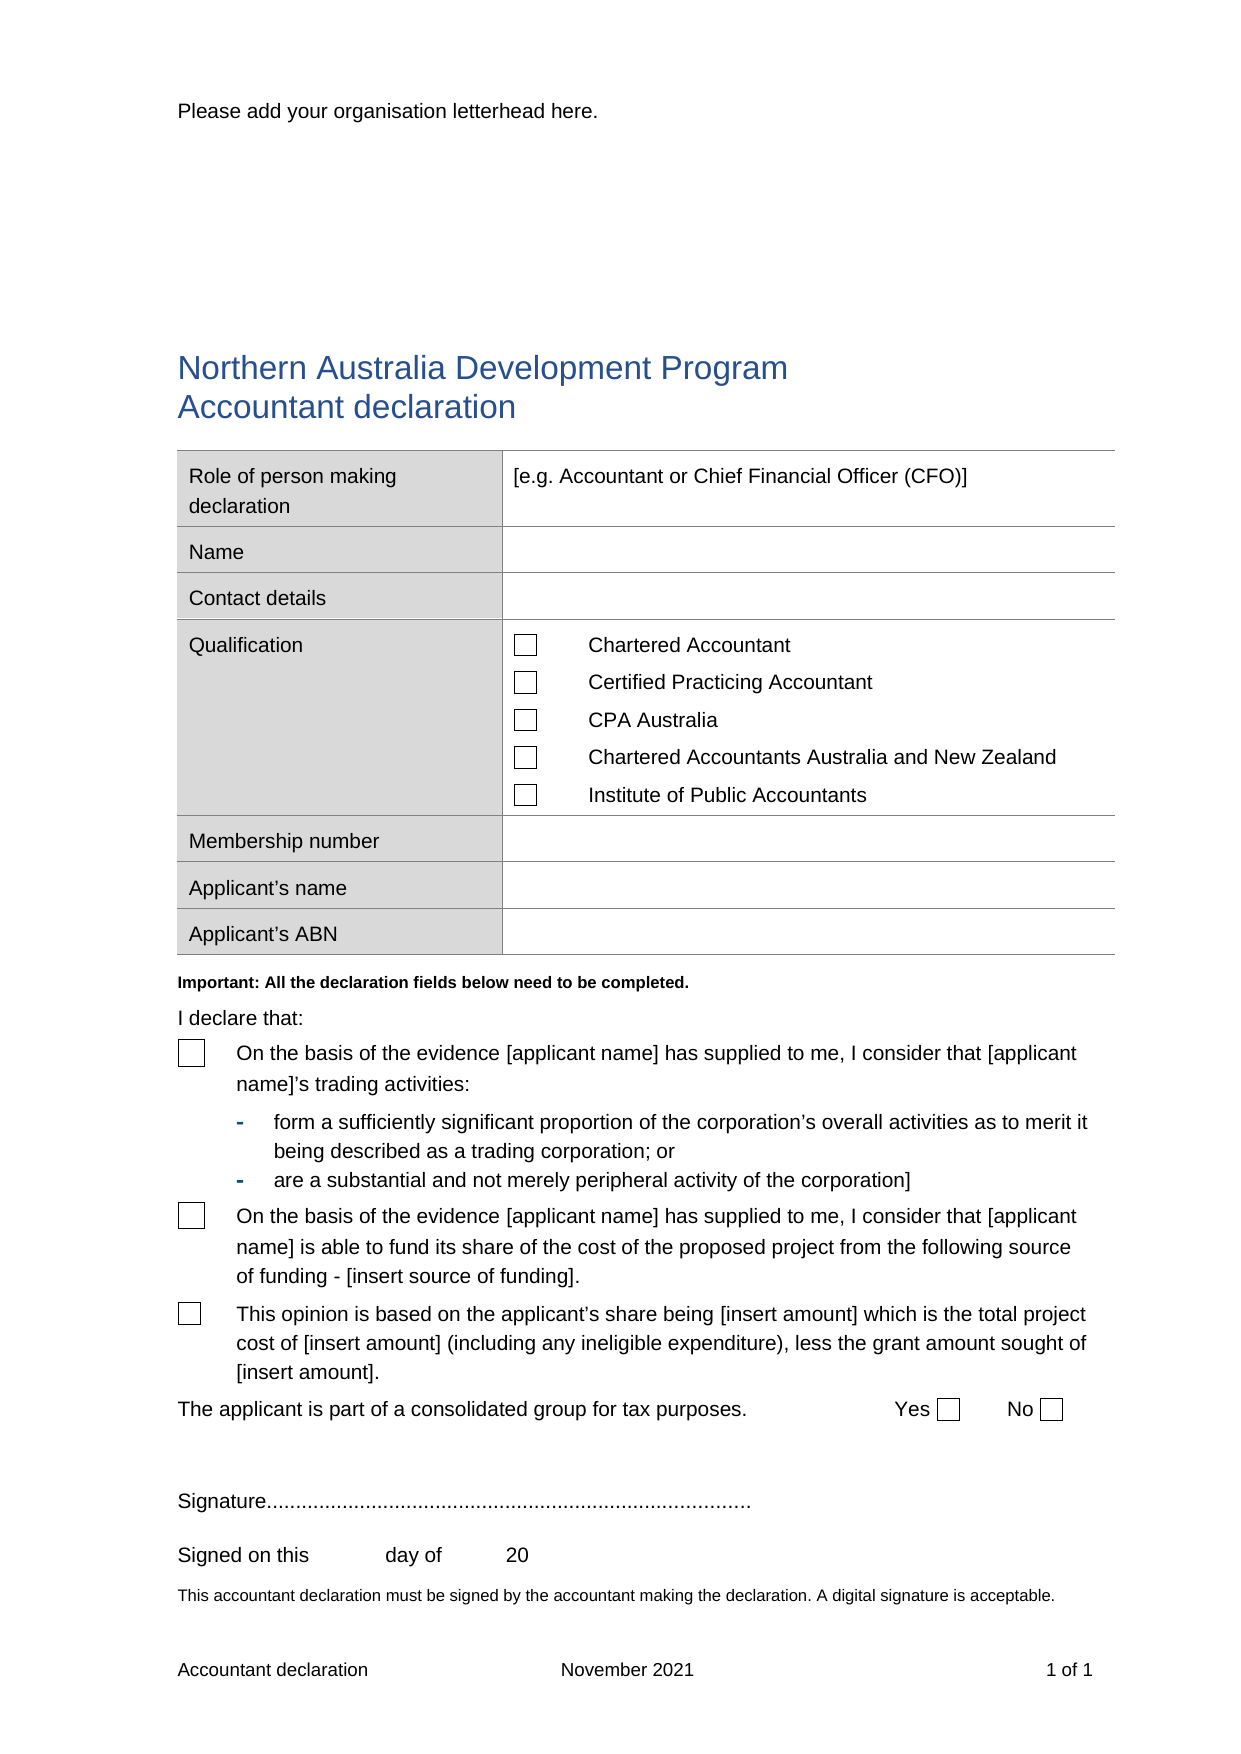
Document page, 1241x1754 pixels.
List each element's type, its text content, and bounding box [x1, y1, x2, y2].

text I declare that: [177, 1000, 1092, 1029]
list are a substantial and not merely peripheral activity of the corporation] [236, 1163, 1092, 1192]
table_cell Qualification [177, 620, 502, 815]
table_cell Applicant’s name [177, 862, 502, 908]
table_cell Name [177, 527, 502, 572]
text This opinion is based on the applicant’s share being [insert amount] which is the total project cost of [insert amount] (including any ineligible expenditure), less the grant amount sought of [insert amount]. [177, 1296, 1092, 1384]
text Signature [177, 1484, 1092, 1513]
table_cell [503, 527, 1115, 572]
table_header [e.g. Accountant or Chief Financial Officer (CFO)] [503, 451, 1115, 526]
text Signed on this day of 20 [177, 1538, 1092, 1567]
text On the basis of the evidence [applicant name] has supplied to me, I consider that [applicant name] is able to fund its share of the cost of the proposed project from the following source of funding - [insert source of funding]. [177, 1200, 1092, 1288]
table_cell Membership number [177, 816, 502, 861]
text On the basis of the evidence [applicant name] has supplied to me, I consider that [applicant name]’s trading activities: [177, 1038, 1092, 1096]
text Important: All the declaration fields below need to be completed. [177, 963, 1092, 992]
table_cell Contact details [177, 573, 502, 618]
table_cell [503, 862, 1115, 908]
table_cell [503, 573, 1115, 618]
table_cell [503, 816, 1115, 861]
table_cell Applicant’s ABN [177, 909, 502, 954]
text This accountant declaration must be signed by the accountant making the declaration. A digital signature is acceptable. [177, 1575, 1092, 1604]
table_cell Chartered Accountant Certified Practicing Accountant CPA Australia Chartered Accountants Australia and New Zealand Institute of Public Accountants [503, 620, 1115, 815]
subtitle Accountant declaration [177, 387, 1092, 425]
table_cell [503, 909, 1115, 954]
list form a sufficiently significant proportion of the corporation’s overall activities as to merit it being described as a trading corporation; or [236, 1104, 1092, 1163]
table_header Role of person making declaration [177, 451, 502, 526]
text The applicant is part of a consolidated group for tax purposes. Yes No [177, 1392, 1092, 1421]
subtitle Northern Australia Development Program [177, 348, 1092, 387]
